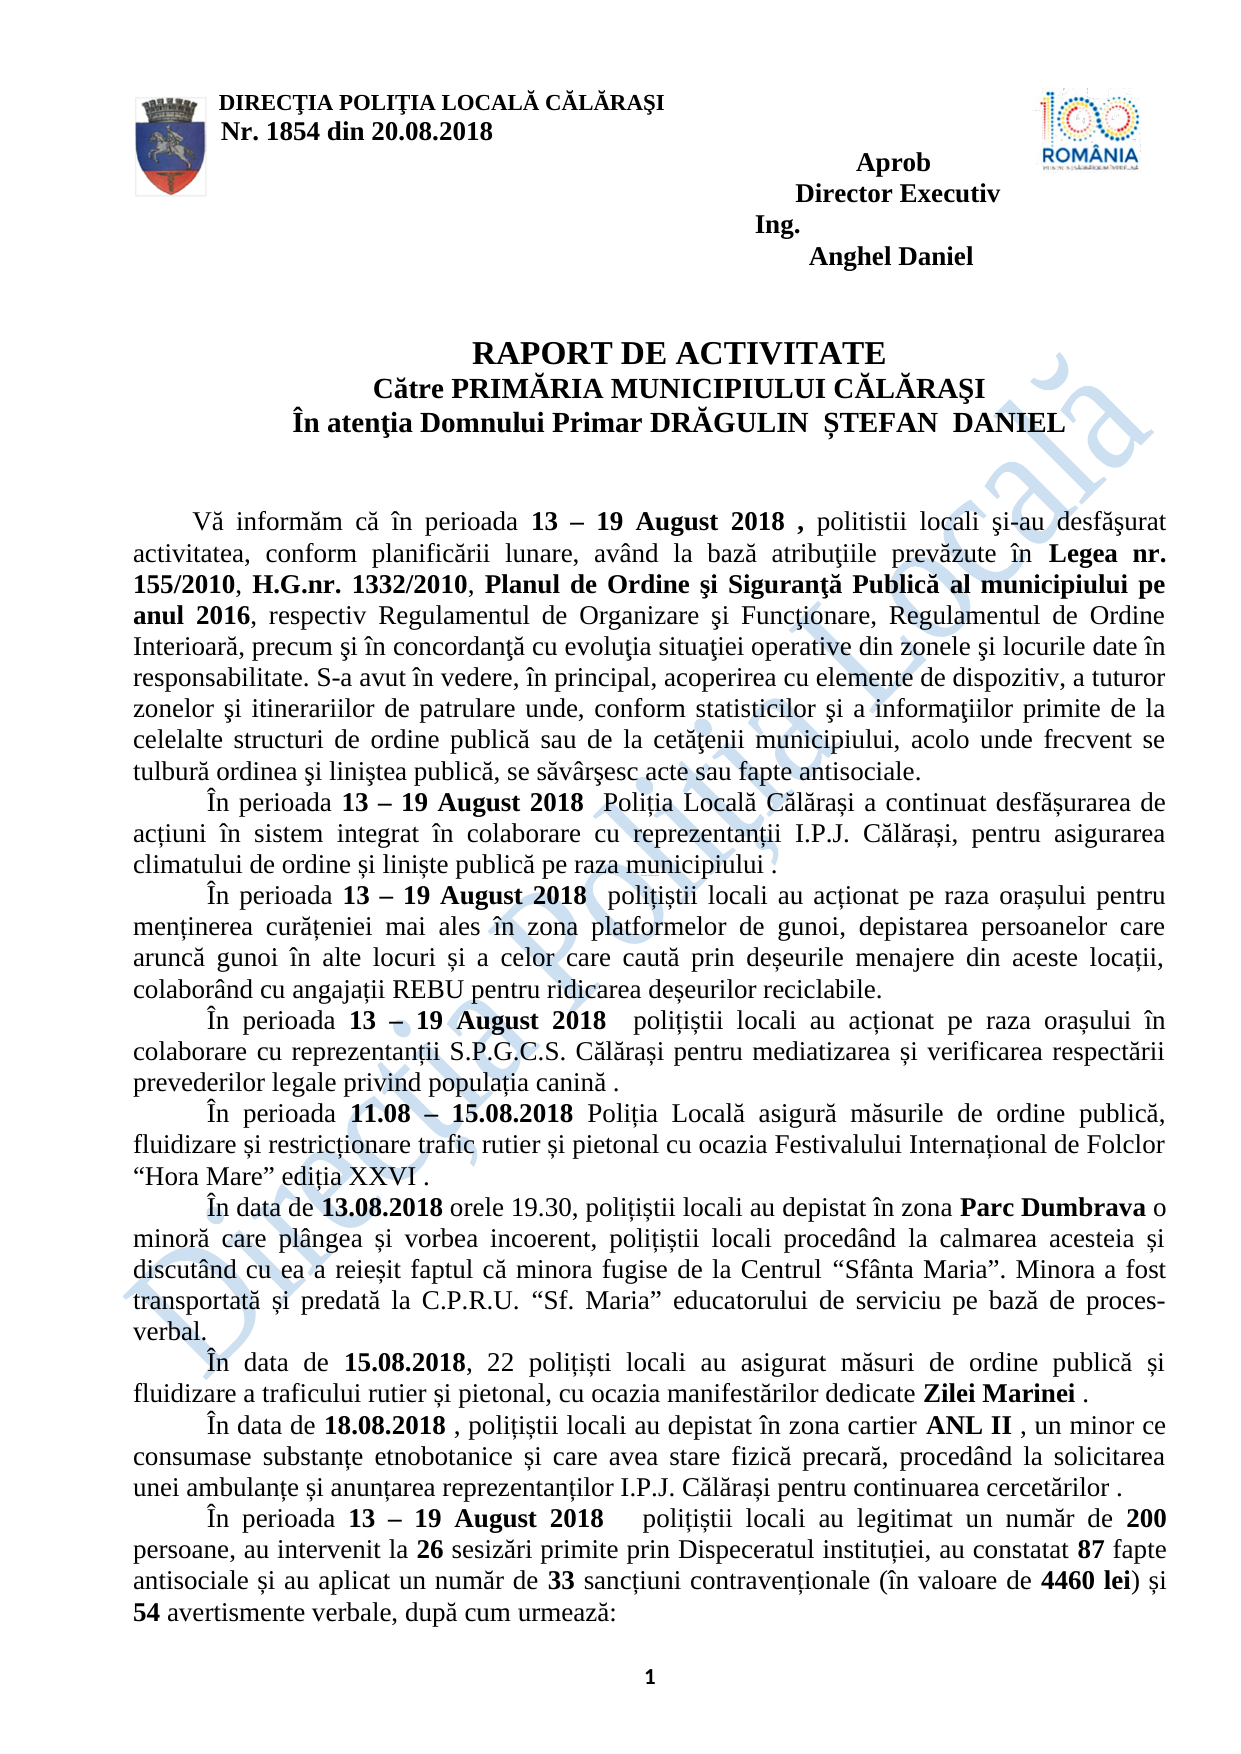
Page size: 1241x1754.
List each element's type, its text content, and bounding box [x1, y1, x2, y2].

text În data de 15.08.2018, 22 polițiști locali au asigurat măsuri de ordine publică și fluidizare a traficului rutier și pietonal, cu ocazia manifestărilor dedicate Zilei Marinei . [133, 1346, 1167, 1409]
text Anghel Daniel [133, 239, 1167, 271]
text În perioada 13 – 19 August 2018 polițiștii locali au acționat pe raza orașului în colaborare cu reprezentanții S.P.G.C.S. Călărași pentru mediatizarea și verificarea respectării prevederilor legale privind populația canină . [133, 1004, 1167, 1097]
text Vă informăm că în perioada 13 – 19 August 2018 , politistii locali şi-au desfăşurat activitatea, conform planificării lunare, având la bază atribuţiile prevăzute în Legea nr. 155/2010, H.G.nr. 1332/2010, Planul de Ordine şi Siguranţă Publică al municipiului pe anul 2016, respectiv Regulamentul de Organizare şi Funcţionare, Regulamentul de Ordine Interioară, precum şi în concordanţă cu evoluţia situaţiei operative din zonele şi locurile date în responsabilitate. S-a avut în vedere, în principal, acoperirea cu elemente de dispozitiv, a tuturor zonelor şi itinerariilor de patrulare unde, conform statisticilor şi a informaţiilor primite de la celelalte structuri de ordine publică sau de la cetăţenii municipiului, acolo unde frecvent se tulbură ordinea şi liniştea publică, se săvârşesc acte sau fapte antisociale. [133, 506, 1167, 786]
text RAPORT DE ACTIVITATE [192, 333, 1167, 371]
text În perioada 13 – 19 August 2018 polițiștii locali au acționat pe raza orașului pentru menținerea curățeniei mai ales în zona platformelor de gunoi, depistarea persoanelor care aruncă gunoi în alte locuri și a celor care caută prin deșeurile menajere din aceste locații, colaborând cu angajații REBU pentru ridicarea deșeurilor reciclabile. [133, 879, 1167, 1004]
text Nr. 1854 din 20.08.2018 [133, 115, 1167, 146]
text În perioada 13 – 19 August 2018 polițiștii locali au legitimat un număr de 200 persoane, au intervenit la 26 sesizări primite prin Dispeceratul instituției, au constatat 87 fapte antisociale și au aplicat un număr de 33 sancțiuni contravenționale (în valoare de 4460 lei) și 54 avertismente verbale, după cum urmează: [133, 1502, 1167, 1627]
text În perioada 11.08 – 15.08.2018 Poliția Locală asigură măsurile de ordine publică, fluidizare și restricționare trafic rutier și pietonal cu ocazia Festivalului Internațional de Folclor “Hora Mare” ediția XXVI . [133, 1097, 1167, 1191]
text Către PRIMĂRIA MUNICIPIULUI CĂLĂRAŞI [192, 371, 1167, 405]
text În data de 13.08.2018 orele 19.30, polițiștii locali au depistat în zona Parc Dumbrava o minoră care plângea și vorbea incoerent, polițiștii locali procedând la calmarea acesteia și discutând cu ea a reieșit faptul că minora fugise de la Centrul “Sfânta Maria”. Minora a fost transportată și predată la C.P.R.U. “Sf. Maria” educatorului de serviciu pe bază de proces-verbal. [133, 1191, 1167, 1346]
text În atenţia Domnului Primar DRĂGULIN ȘTEFAN DANIEL [192, 405, 1167, 438]
text Ing. [133, 208, 1167, 239]
text În data de 18.08.2018 , polițiștii locali au depistat în zona cartier ANL II , un minor ce consumase substanțe etnobotanice și care avea stare fizică precară, procedând la solicitarea unei ambulanțe și anunțarea reprezentanților I.P.J. Călărași pentru continuarea cercetărilor . [133, 1409, 1167, 1502]
text DIRECŢIA POLIŢIA LOCALĂ CĂLĂRAŞI [133, 89, 1167, 115]
text Aprob [133, 146, 1167, 177]
text În perioada 13 – 19 August 2018 Poliția Locală Călărași a continuat desfășurarea de acțiuni în sistem integrat în colaborare cu reprezentanții I.P.J. Călărași, pentru asigurarea climatului de ordine și liniște publică pe raza municipiului . [133, 786, 1167, 879]
text Director Executiv [133, 177, 1167, 208]
